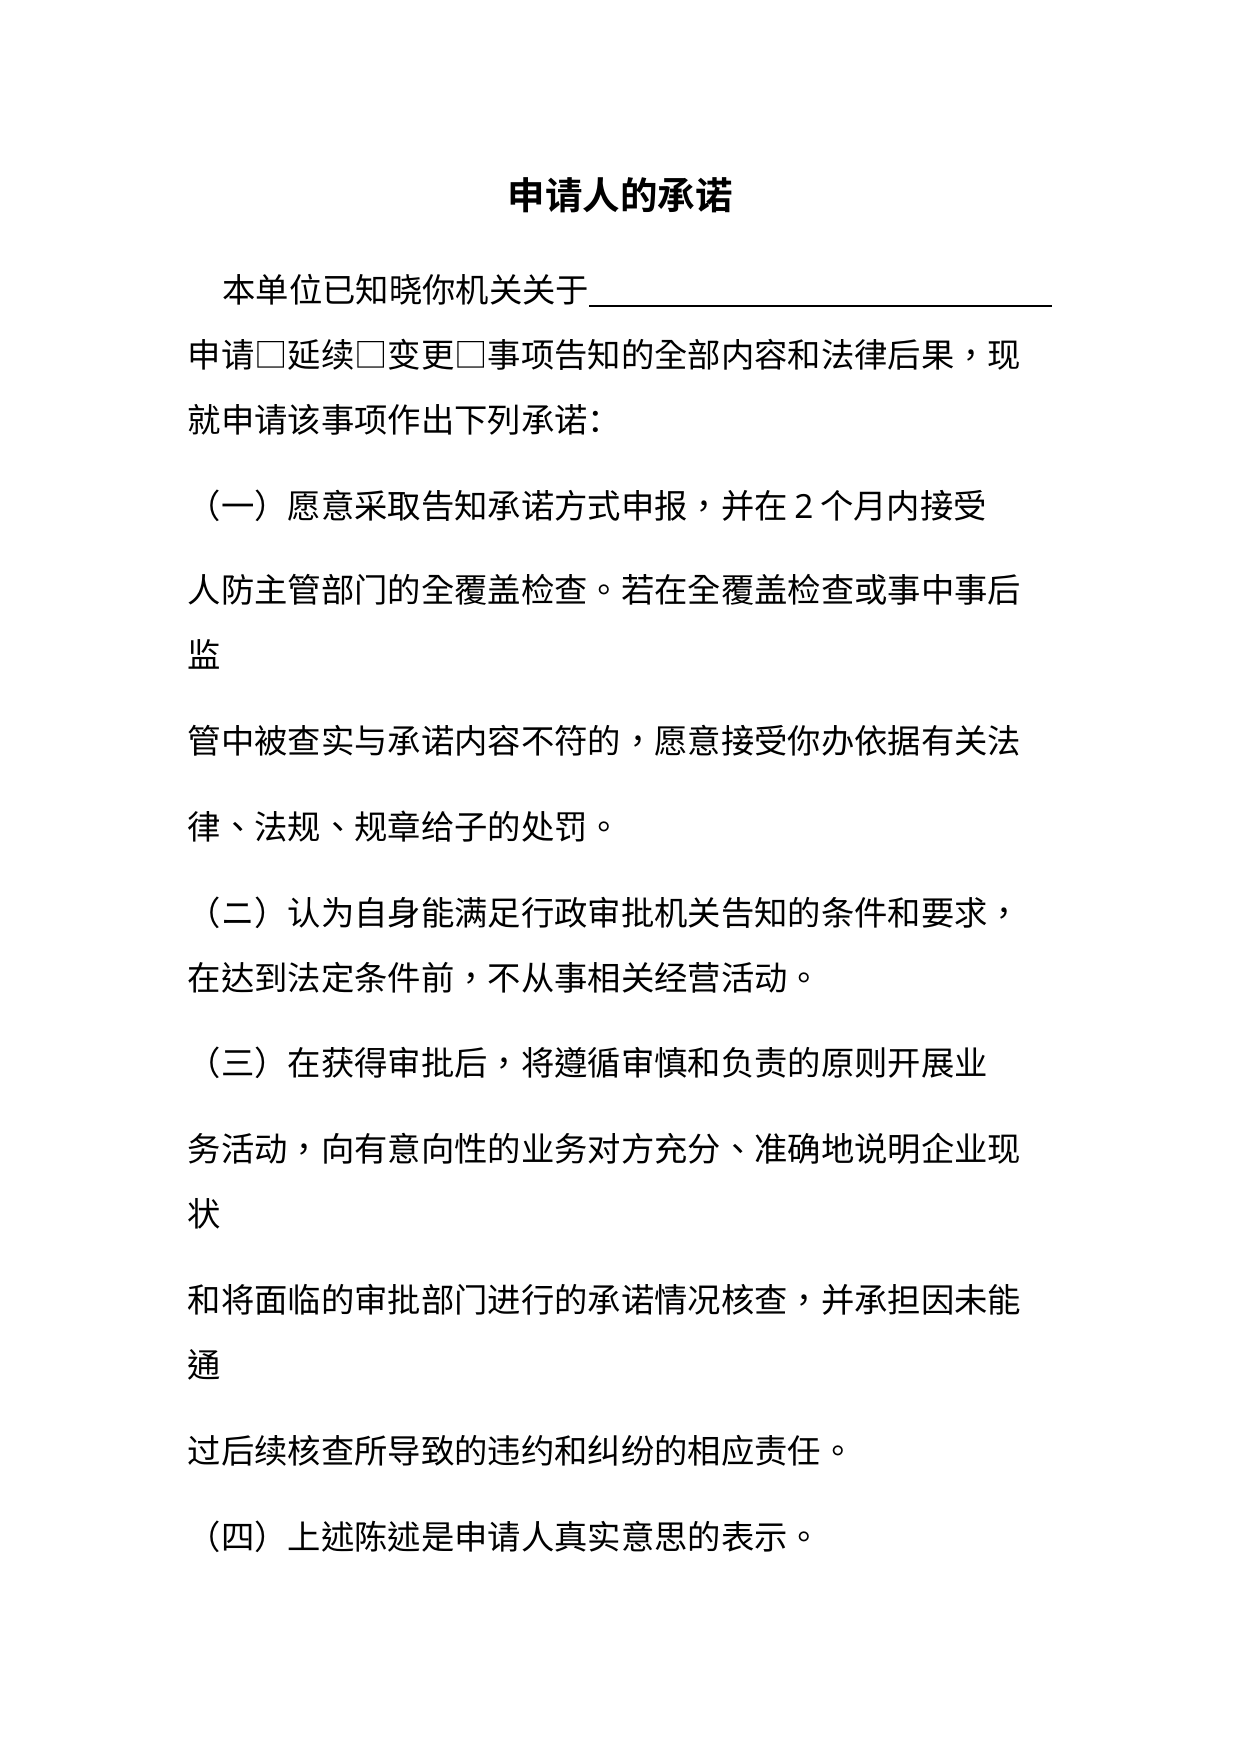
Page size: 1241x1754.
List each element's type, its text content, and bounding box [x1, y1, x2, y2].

text （一）愿意采取告知承诺方式申报，并在2个月内接受 [187, 471, 1053, 536]
text 务活动，向有意向性的业务对方充分、准确地说明企业现状 [187, 1116, 1053, 1246]
text 人防主管部门的全覆盖检查。若在全覆盖检查或事中事后监 [187, 557, 1053, 687]
text 本单位已知晓你机关关于 申请□延续□变更□事项告知的全部内容和法律后果，现就申请该事项作出下列承诺： [187, 255, 1053, 450]
text （三）在获得审批后，将遵循审慎和负责的原则开展业 [187, 1030, 1053, 1095]
list 上述陈述是申请人真实意思的表示。 [187, 1504, 1053, 1569]
text 律、法规、规章给子的处罚。 [187, 794, 1053, 859]
text 和将面临的审批部门进行的承诺情况核查，并承担因未能通 [187, 1267, 1053, 1397]
text 管中被查实与承诺内容不符的，愿意接受你办依据有关法 [187, 708, 1053, 773]
text 过后续核查所导致的违约和纠纷的相应责任。 [187, 1418, 1053, 1483]
text （ニ）认为自身能满足行政审批机关告知的条件和要求，在达到法定条件前，不从事相关经营活动。 [187, 879, 1053, 1009]
text 申请人的承诺 [187, 162, 1053, 227]
